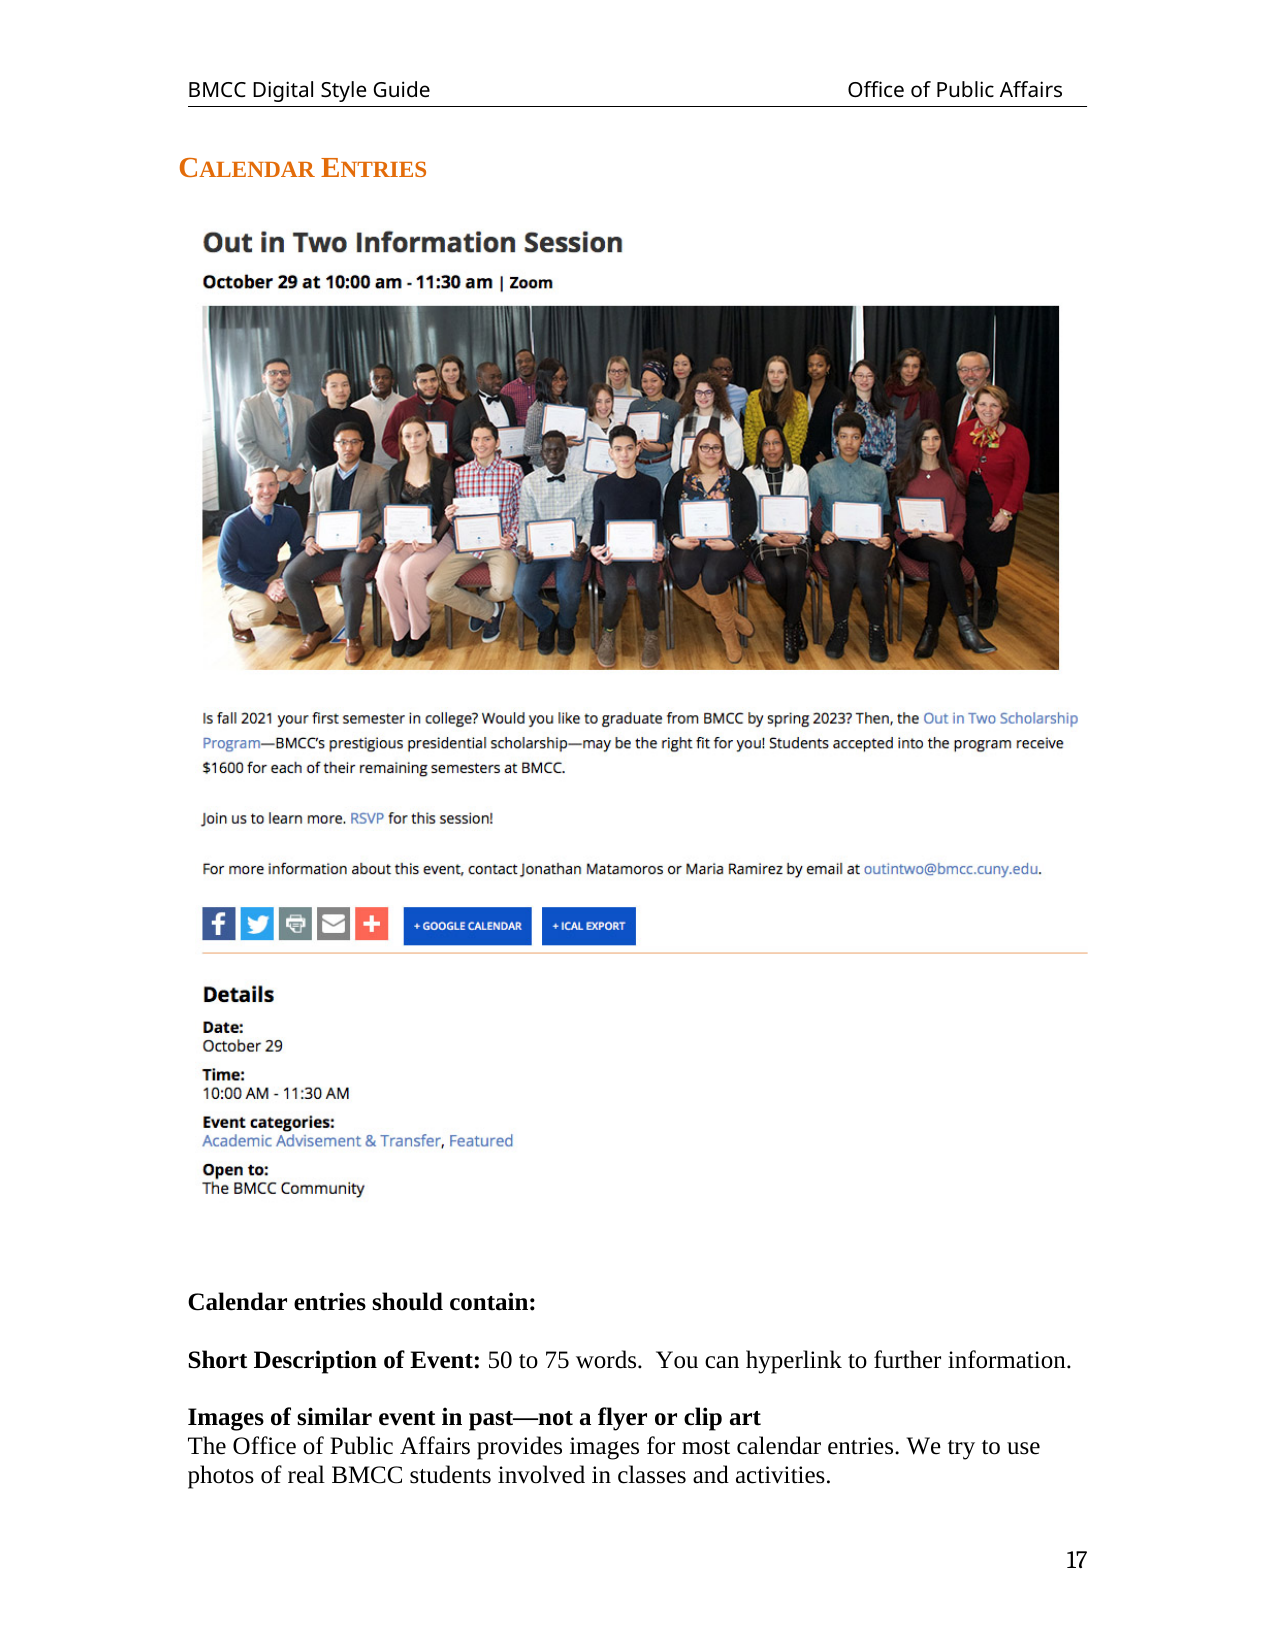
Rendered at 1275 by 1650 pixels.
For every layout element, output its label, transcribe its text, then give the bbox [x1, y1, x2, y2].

text Images of similar event in past—not a flyer or clip art The Office of Public Affairs provides images for most calendar entries. We try to use photos of real BMCC students involved in classes and activities. [187, 1402, 1087, 1488]
text Short Description of Event: 50 to 75 words. You can hyperlink to further information. [187, 1345, 1087, 1373]
text Calendar entries should contain: [187, 1287, 1087, 1316]
text Calendar Entries [178, 150, 1087, 183]
picture [187, 212, 1088, 1230]
